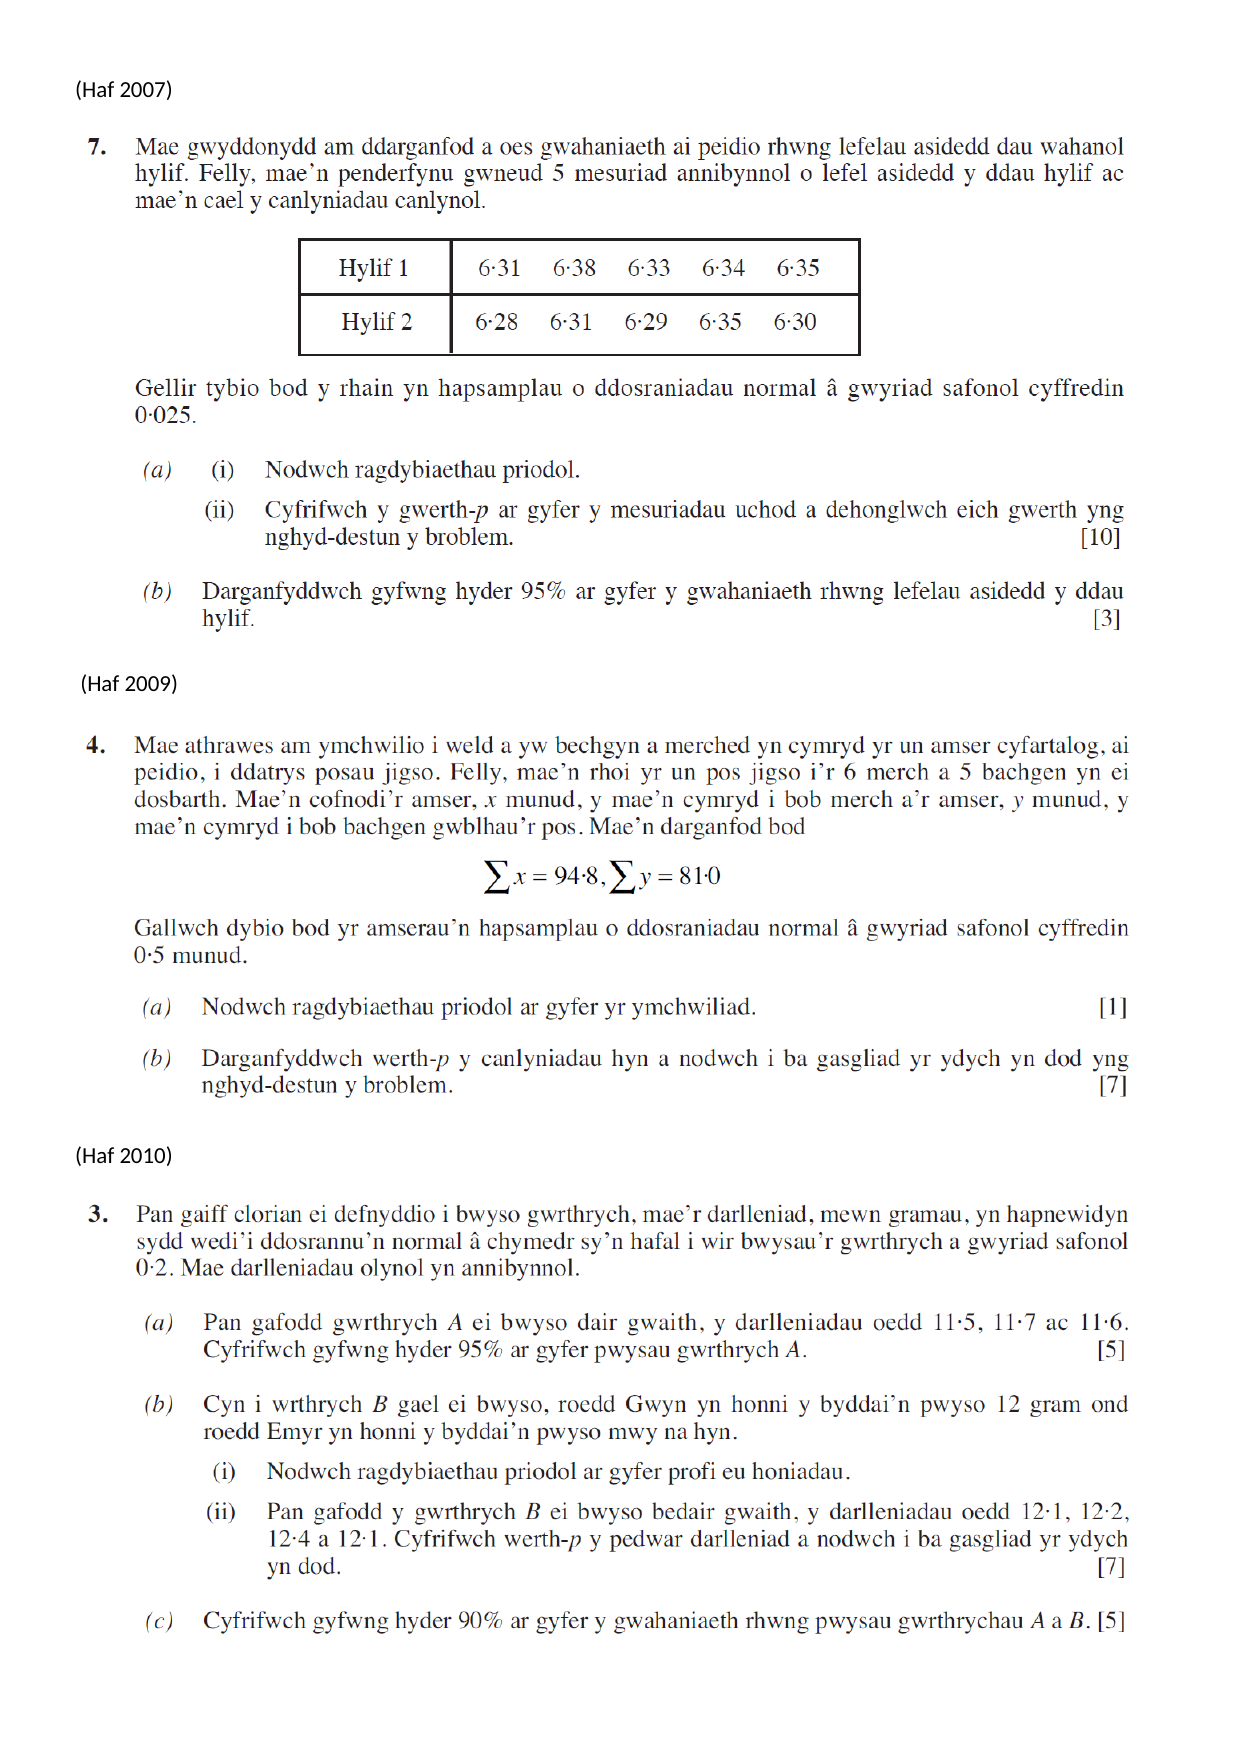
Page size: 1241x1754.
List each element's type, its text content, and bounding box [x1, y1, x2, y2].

picture [75, 128, 1138, 645]
text (Haf 2010) [75, 1142, 1165, 1169]
picture [75, 1194, 1138, 1644]
text (Haf 2007) [75, 75, 1165, 103]
picture [75, 722, 1138, 1117]
text (Haf 2009) [75, 669, 1165, 697]
